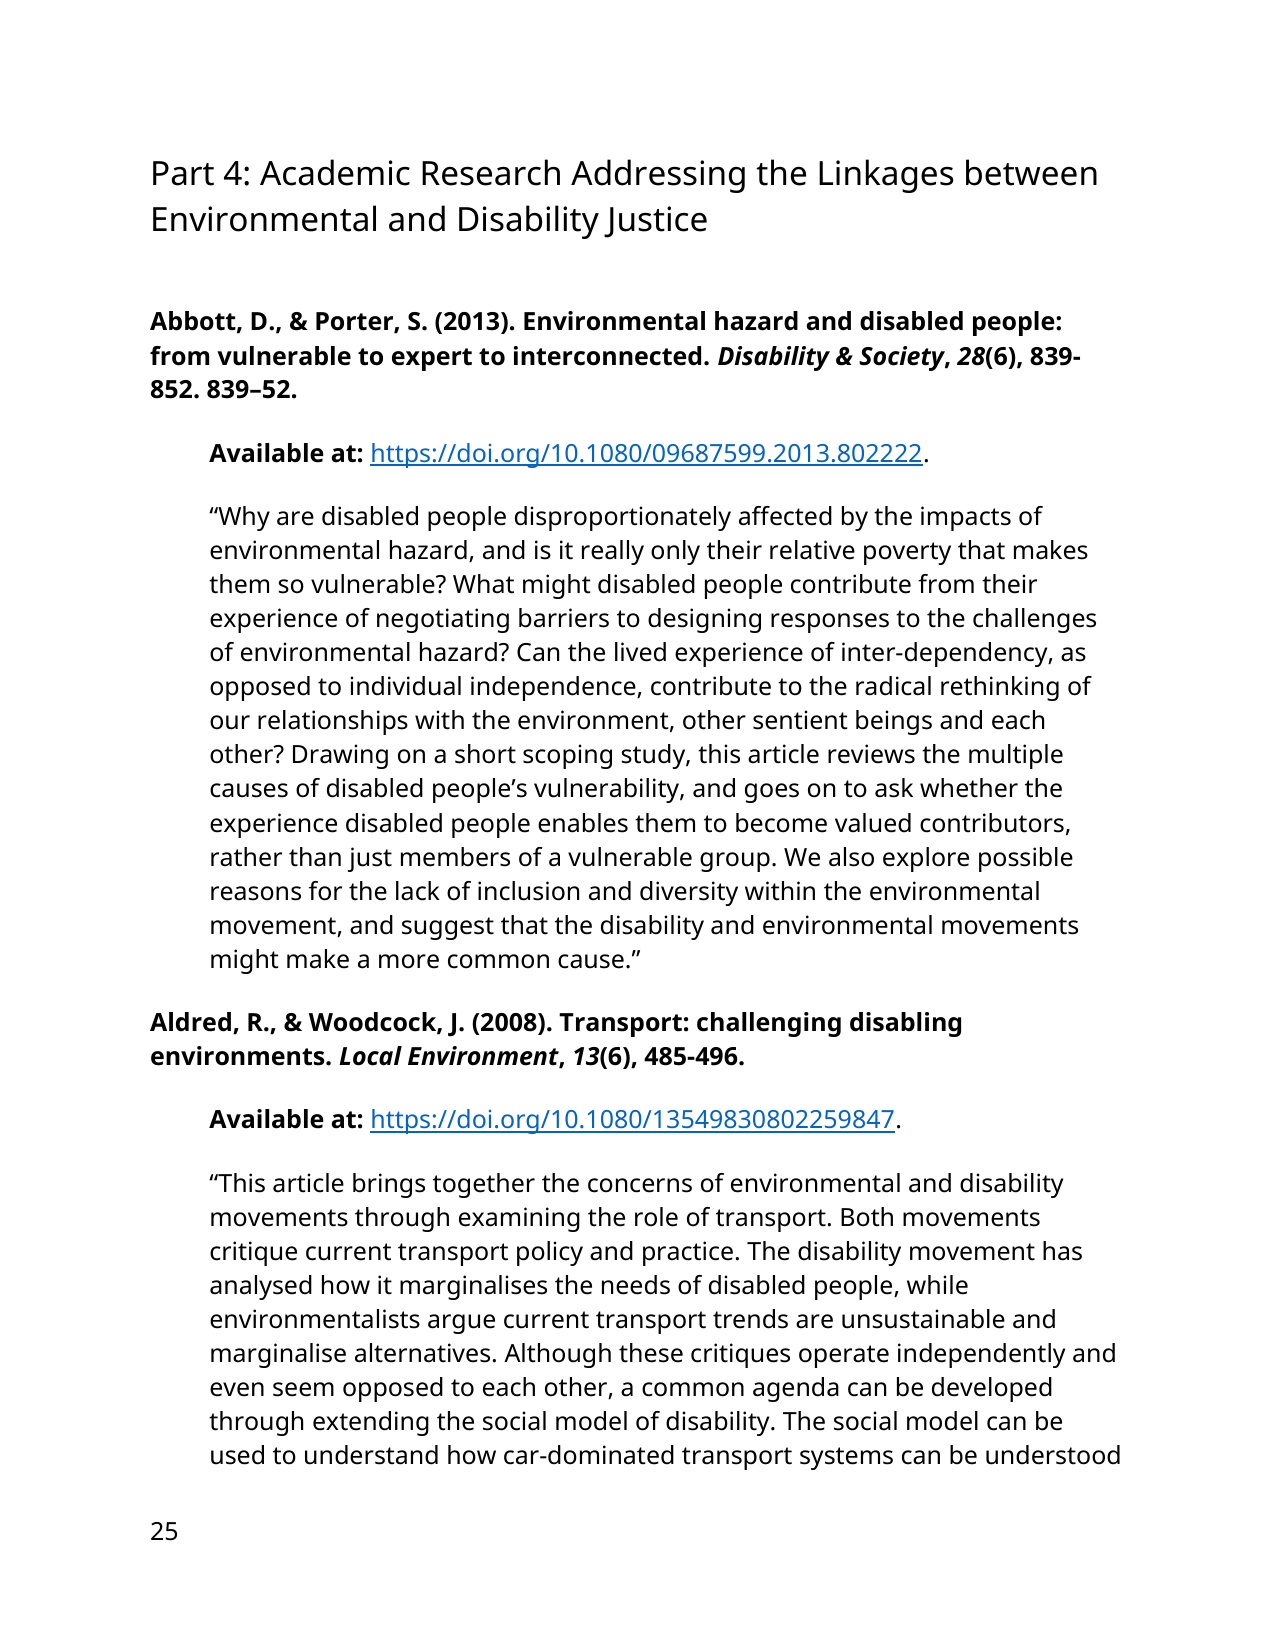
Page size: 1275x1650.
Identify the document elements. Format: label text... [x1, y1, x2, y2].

text Available at: https://doi.org/10.1080/09687599.2013.802222. [209, 435, 1125, 469]
text Available at: https://doi.org/10.1080/13549830802259847. [209, 1102, 1125, 1136]
text Abbott, D., & Porter, S. (2013). Environmental hazard and disabled people: from vulnerable to expert to interconnected. Disability & Society, 28(6), 839-852. 839–52. [150, 304, 1125, 406]
text Aldred, R., & Woodcock, J. (2008). Transport: challenging disabling environments. Local Environment, 13(6), 485-496. [150, 1005, 1125, 1073]
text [209, 1165, 1125, 1472]
text Part 4: Academic Research Addressing the Linkages between Environmental and Disability Justice [150, 150, 1125, 241]
text “Why are disabled people disproportionately affected by the impacts of environmental hazard, and is it really only their relative poverty that makes them so vulnerable? What might disabled people contribute from their experience of negotiating barriers to designing responses to the challenges of environmental hazard? Can the lived experience of inter-dependency, as opposed to individual independence, contribute to the radical rethinking of our relationships with the environment, other sentient beings and each other? Drawing on a short scoping study, this article reviews the multiple causes of disabled people’s vulnerability, and goes on to ask whether the experience disabled people enables them to become valued contributors, rather than just members of a vulnerable group. We also explore possible reasons for the lack of inclusion and diversity within the environmental movement, and suggest that the disability and environmental movements might make a more common cause.” [209, 499, 1125, 976]
